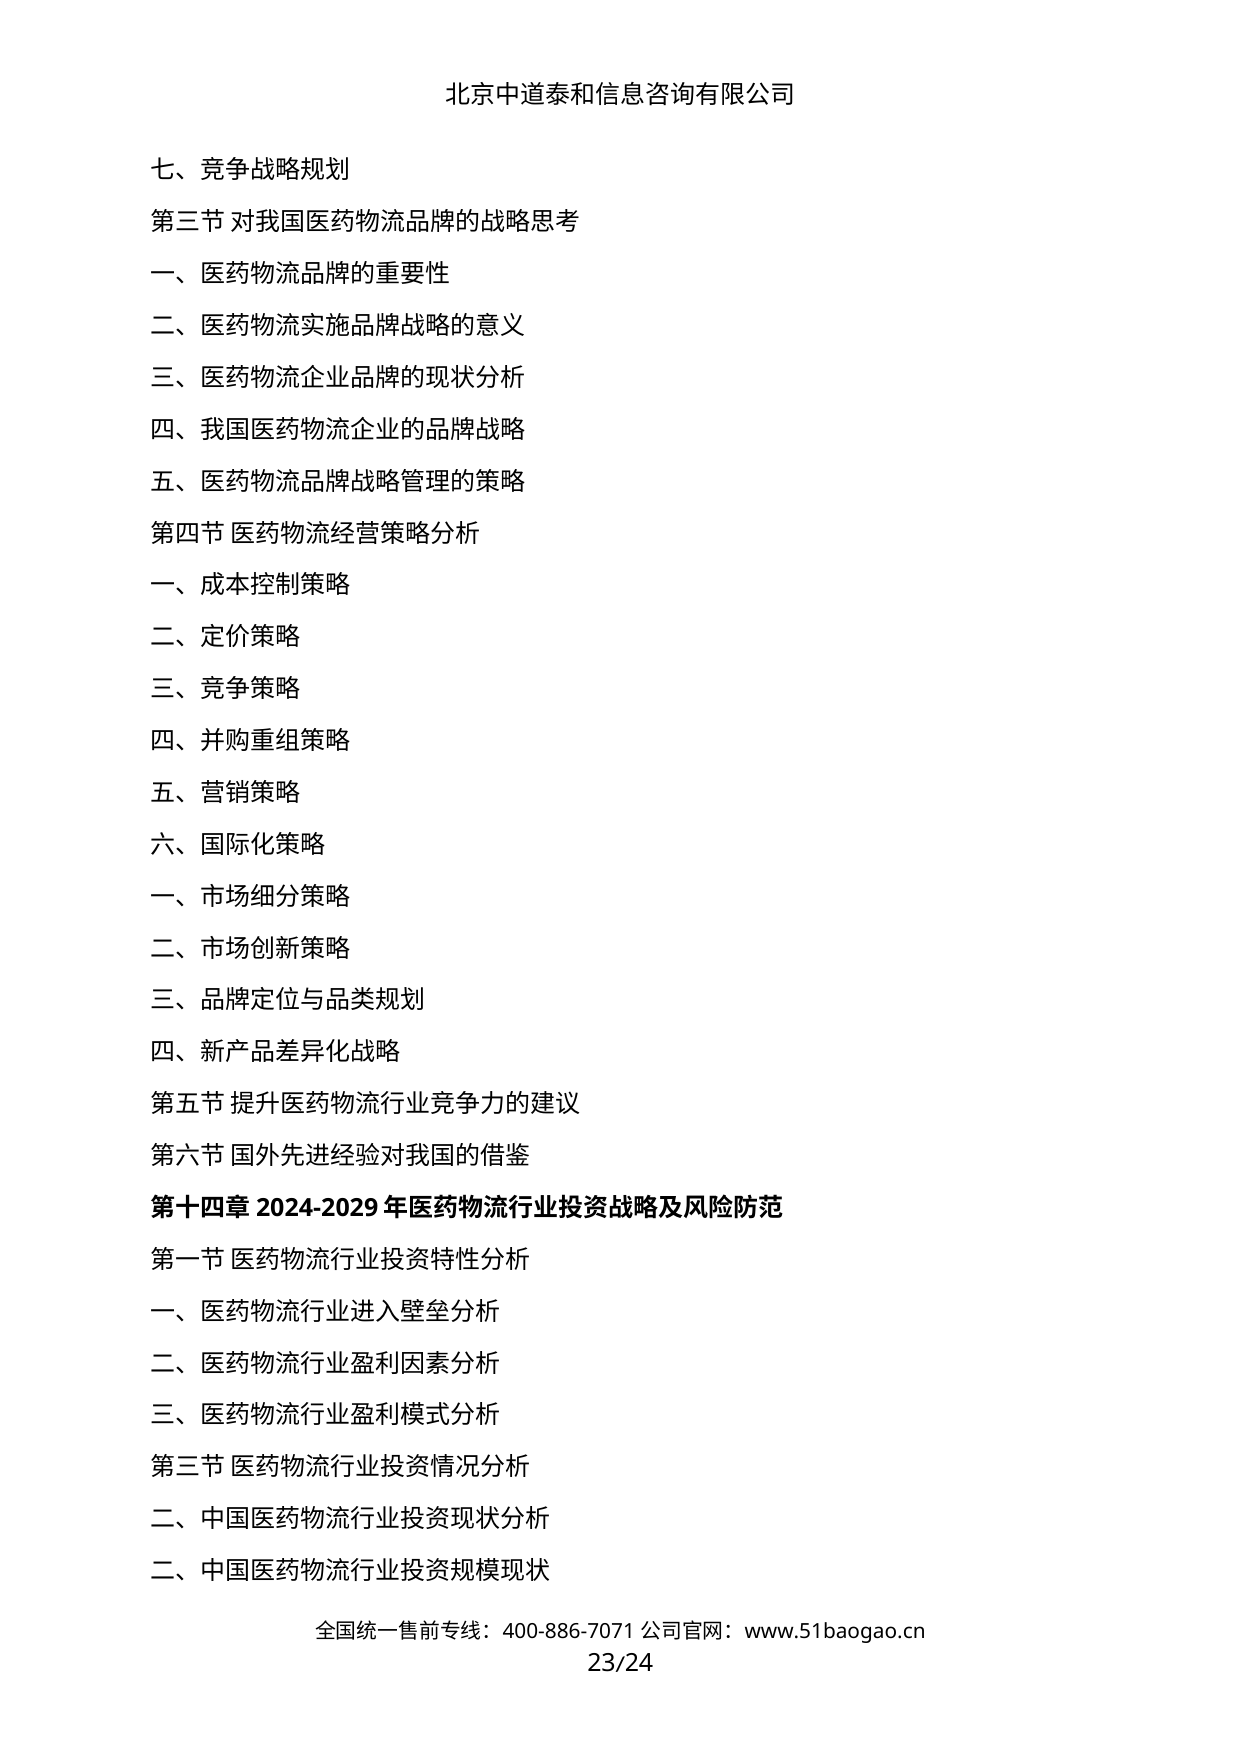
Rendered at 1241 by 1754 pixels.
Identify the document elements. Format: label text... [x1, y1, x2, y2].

text 二、中国医药物流行业投资规模现状 [150, 1551, 1090, 1587]
text 四、新产品差异化战略 [150, 1032, 1090, 1068]
text 一、医药物流品牌的重要性 [150, 254, 1090, 290]
text 五、医药物流品牌战略管理的策略 [150, 461, 1090, 497]
text 第一节 医药物流行业投资特性分析 [150, 1239, 1090, 1276]
text 四、并购重组策略 [150, 721, 1090, 757]
text 第四节 医药物流经营策略分析 [150, 513, 1090, 549]
text 第十四章 2024-2029年医药物流行业投资战略及风险防范 [150, 1187, 1090, 1224]
text 一、成本控制策略 [150, 565, 1090, 601]
text 三、医药物流企业品牌的现状分析 [150, 357, 1090, 394]
text 三、品牌定位与品类规划 [150, 980, 1090, 1016]
text 第三节 医药物流行业投资情况分析 [150, 1447, 1090, 1483]
text 二、定价策略 [150, 617, 1090, 653]
text 第六节 国外先进经验对我国的借鉴 [150, 1136, 1090, 1172]
text 三、医药物流行业盈利模式分析 [150, 1395, 1090, 1431]
text 四、我国医药物流企业的品牌战略 [150, 409, 1090, 446]
text 三、竞争策略 [150, 669, 1090, 705]
text 二、中国医药物流行业投资现状分析 [150, 1499, 1090, 1535]
text 五、营销策略 [150, 772, 1090, 809]
text 六、国际化策略 [150, 824, 1090, 861]
text 一、医药物流行业进入壁垒分析 [150, 1291, 1090, 1327]
text 二、市场创新策略 [150, 928, 1090, 964]
text 七、竞争战略规划 [150, 150, 1090, 186]
text 第三节 对我国医药物流品牌的战略思考 [150, 202, 1090, 238]
text 二、医药物流行业盈利因素分析 [150, 1343, 1090, 1379]
text 一、市场细分策略 [150, 876, 1090, 912]
text 第五节 提升医药物流行业竞争力的建议 [150, 1084, 1090, 1120]
text 二、医药物流实施品牌战略的意义 [150, 306, 1090, 342]
